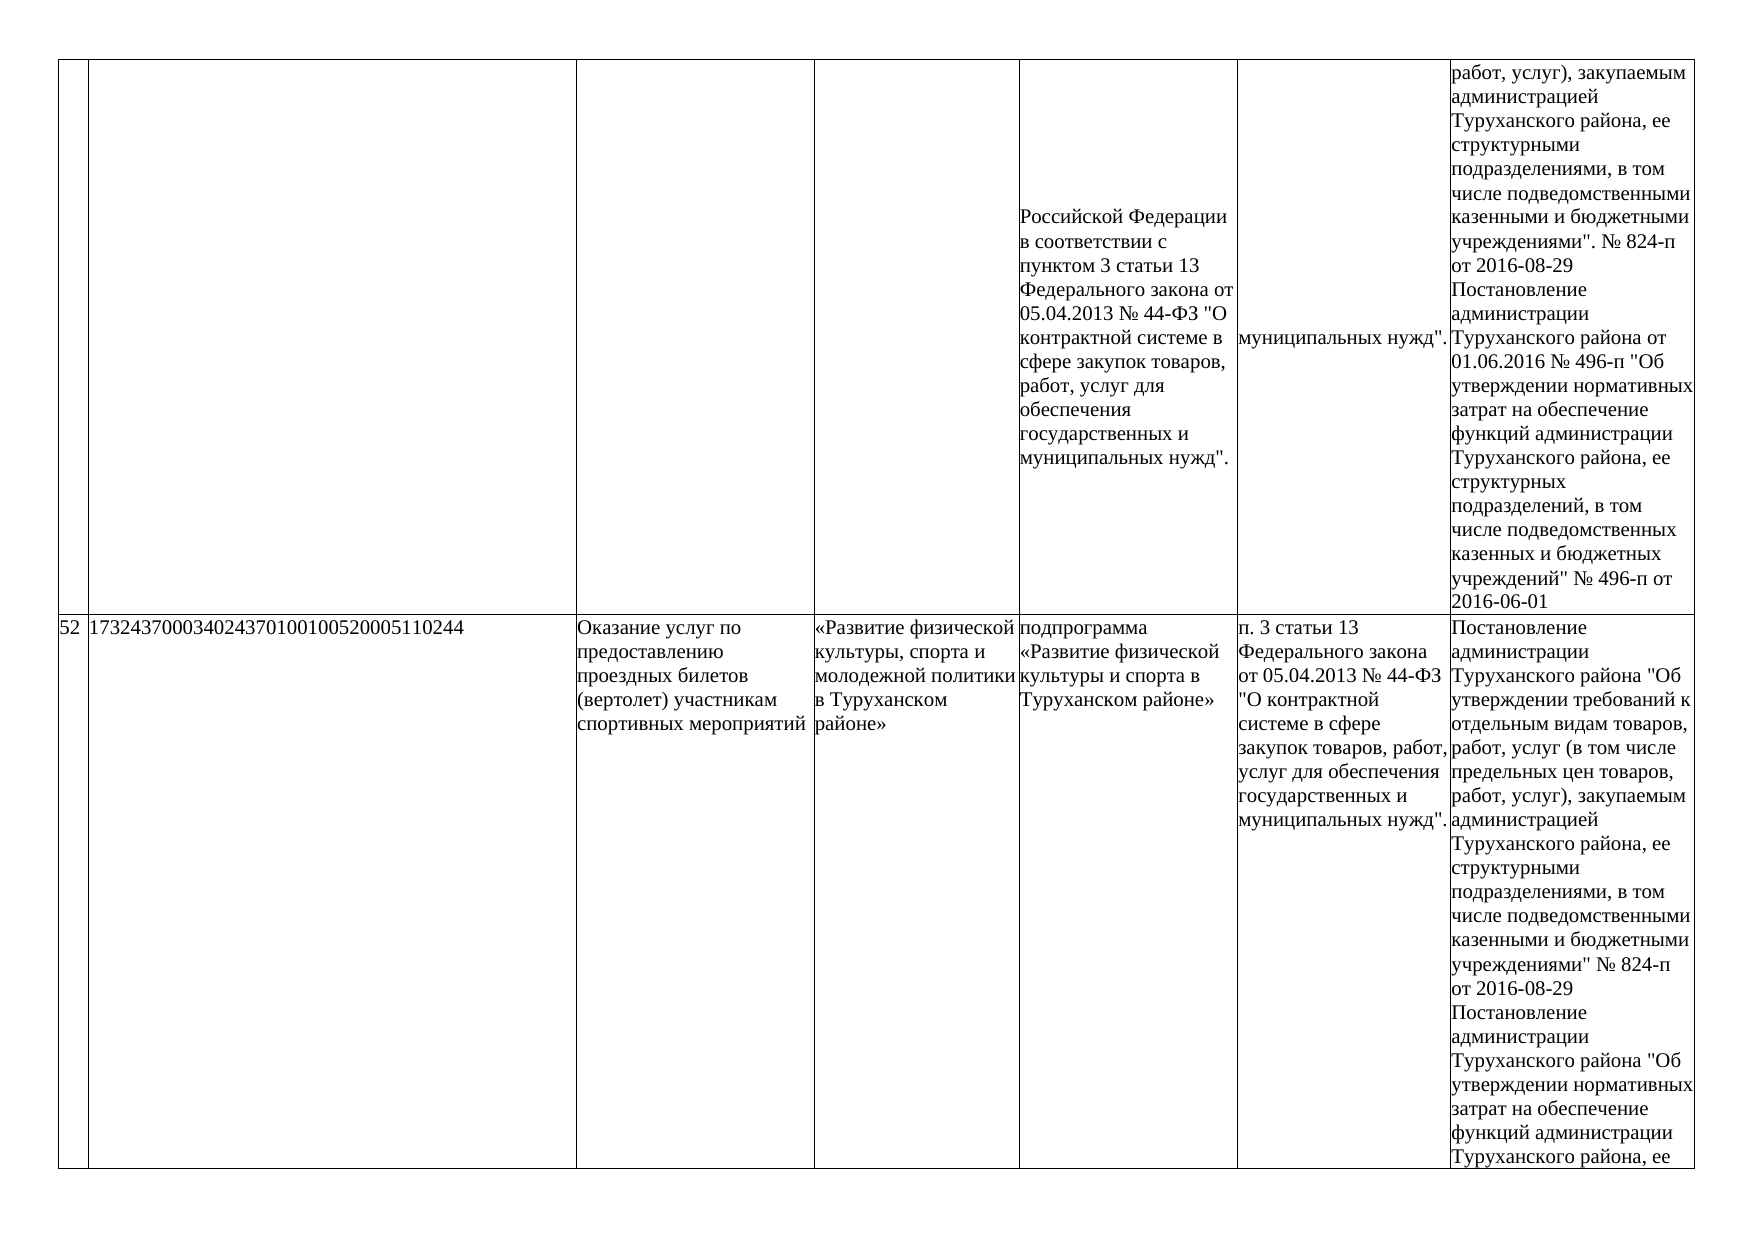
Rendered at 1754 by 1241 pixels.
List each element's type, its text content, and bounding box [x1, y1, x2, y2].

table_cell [1451, 60, 1694, 613]
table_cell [577, 60, 814, 613]
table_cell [1238, 60, 1450, 613]
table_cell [1238, 615, 1450, 1168]
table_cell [815, 615, 1019, 1168]
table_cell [1451, 615, 1694, 1168]
table_cell 51 [59, 60, 88, 613]
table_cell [89, 615, 576, 1168]
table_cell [1020, 60, 1237, 613]
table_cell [1020, 615, 1237, 1168]
table_cell [815, 60, 1019, 613]
table_cell 52 [59, 615, 88, 1168]
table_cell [89, 60, 576, 613]
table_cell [577, 615, 814, 1168]
